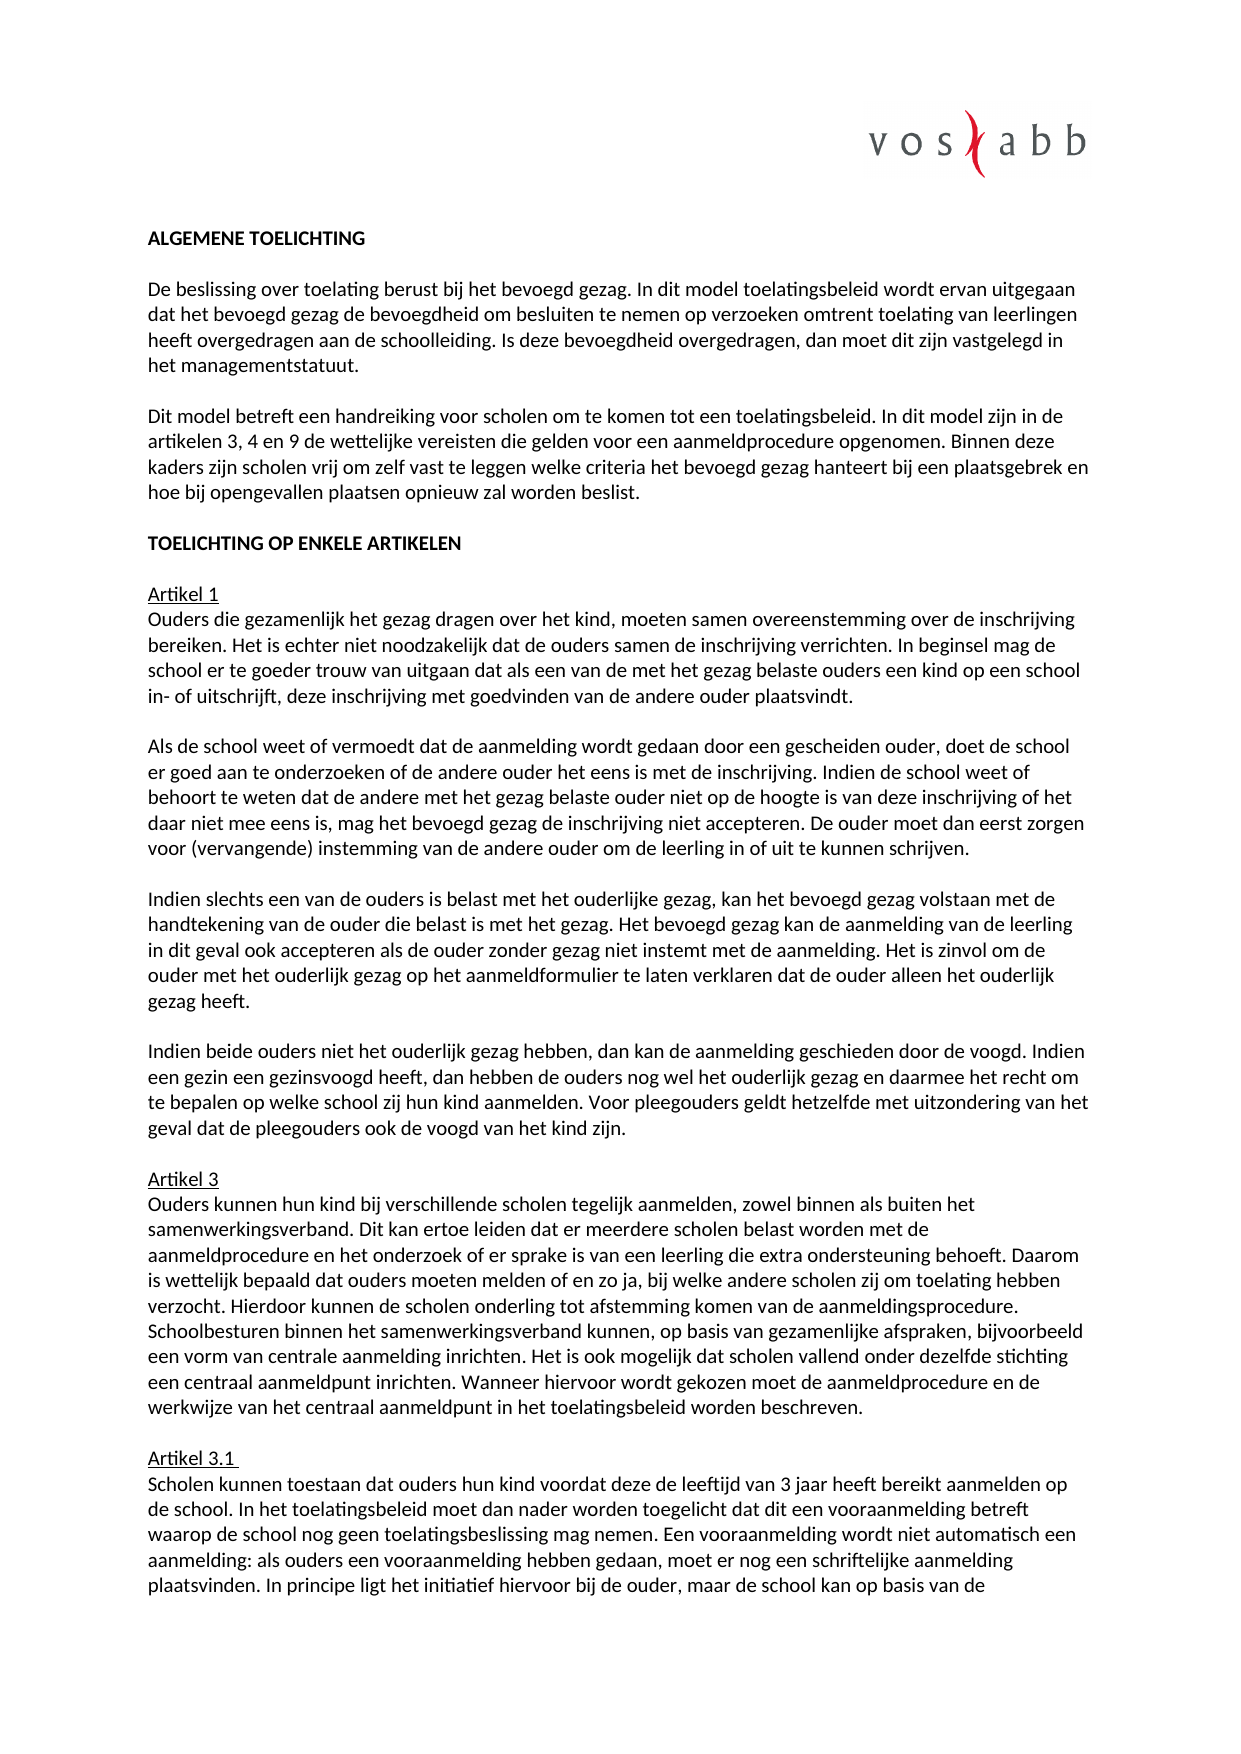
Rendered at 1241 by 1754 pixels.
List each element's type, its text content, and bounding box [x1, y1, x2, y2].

text Artikel 3 [148, 1166, 1093, 1191]
text Ouders kunnen hun kind bij verschillende scholen tegelijk aanmelden, zowel binnen als buiten het samenwerkingsverband. Dit kan ertoe leiden dat er meerdere scholen belast worden met de aanmeldprocedure en het onderzoek of er sprake is van een leerling die extra ondersteuning behoeft. Daarom is wettelijk bepaald dat ouders moeten melden of en zo ja, bij welke andere scholen zij om toelating hebben verzocht. Hierdoor kunnen de scholen onderling tot afstemming komen van de aanmeldingsprocedure. Schoolbesturen binnen het samenwerkingsverband kunnen, op basis van gezamenlijke afspraken, bijvoorbeeld een vorm van centrale aanmelding inrichten. Het is ook mogelijk dat scholen vallend onder dezelfde stichting een centraal aanmeldpunt inrichten. Wanneer hiervoor wordt gekozen moet de aanmeldprocedure en de werkwijze van het centraal aanmeldpunt in het toelatingsbeleid worden beschreven. [148, 1191, 1093, 1420]
text Indien beide ouders niet het ouderlijk gezag hebben, dan kan de aanmelding geschieden door de voogd. Indien een gezin een gezinsvoogd heeft, dan hebben de ouders nog wel het ouderlijk gezag en daarmee het recht om te bepalen op welke school zij hun kind aanmelden. Voor pleegouders geldt hetzelfde met uitzondering van het geval dat de pleegouders ook de voogd van het kind zijn. [148, 1039, 1093, 1140]
text Artikel 3.1 [148, 1445, 1093, 1471]
text Indien slechts een van de ouders is belast met het ouderlijke gezag, kan het bevoegd gezag volstaan met de handtekening van de ouder die belast is met het gezag. Het bevoegd gezag kan de aanmelding van de leerling in dit geval ook accepteren als de ouder zonder gezag niet instemt met de aanmelding. Het is zinvol om de ouder met het ouderlijk gezag op het aanmeldformulier te laten verklaren dat de ouder alleen het ouderlijk gezag heeft. [148, 886, 1093, 1013]
text Artikel 1 [148, 581, 1093, 607]
text Als de school weet of vermoedt dat de aanmelding wordt gedaan door een gescheiden ouder, doet de school er goed aan te onderzoeken of de andere ouder het eens is met de inschrijving. Indien de school weet of behoort te weten dat de andere met het gezag belaste ouder niet op de hoogte is van deze inschrijving of het daar niet mee eens is, mag het bevoegd gezag de inschrijving niet accepteren. De ouder moet dan eerst zorgen voor (vervangende) instemming van de andere ouder om de leerling in of uit te kunnen schrijven. [148, 734, 1093, 861]
picture [862, 101, 1093, 179]
text Ouders die gezamenlijk het gezag dragen over het kind, moeten samen overeenstemming over de inschrijving bereiken. Het is echter niet noodzakelijk dat de ouders samen de inschrijving verrichten. In beginsel mag de school er te goeder trouw van uitgaan dat als een van de met het gezag belaste ouders een kind op een school in- of uitschrijft, deze inschrijving met goedvinden van de andere ouder plaatsvindt. [148, 607, 1093, 708]
text TOELICHTING OP ENKELE ARTIKELEN [148, 530, 1093, 556]
text De beslissing over toelating berust bij het bevoegd gezag. In dit model toelatingsbeleid wordt ervan uitgegaan dat het bevoegd gezag de bevoegdheid om besluiten te nemen op verzoeken omtrent toelating van leerlingen heeft overgedragen aan de schoolleiding. Is deze bevoegdheid overgedragen, dan moet dit zijn vastgelegd in het managementstatuut. [148, 276, 1093, 378]
text Dit model betreft een handreiking voor scholen om te komen tot een toelatingsbeleid. In dit model zijn in de artikelen 3, 4 en 9 de wettelijke vereisten die gelden voor een aanmeldprocedure opgenomen. Binnen deze kaders zijn scholen vrij om zelf vast te leggen welke criteria het bevoegd gezag hanteert bij een plaatsgebrek en hoe bij opengevallen plaatsen opnieuw zal worden beslist. [148, 403, 1093, 505]
text ALGEMENE TOELICHTING [148, 225, 1093, 251]
